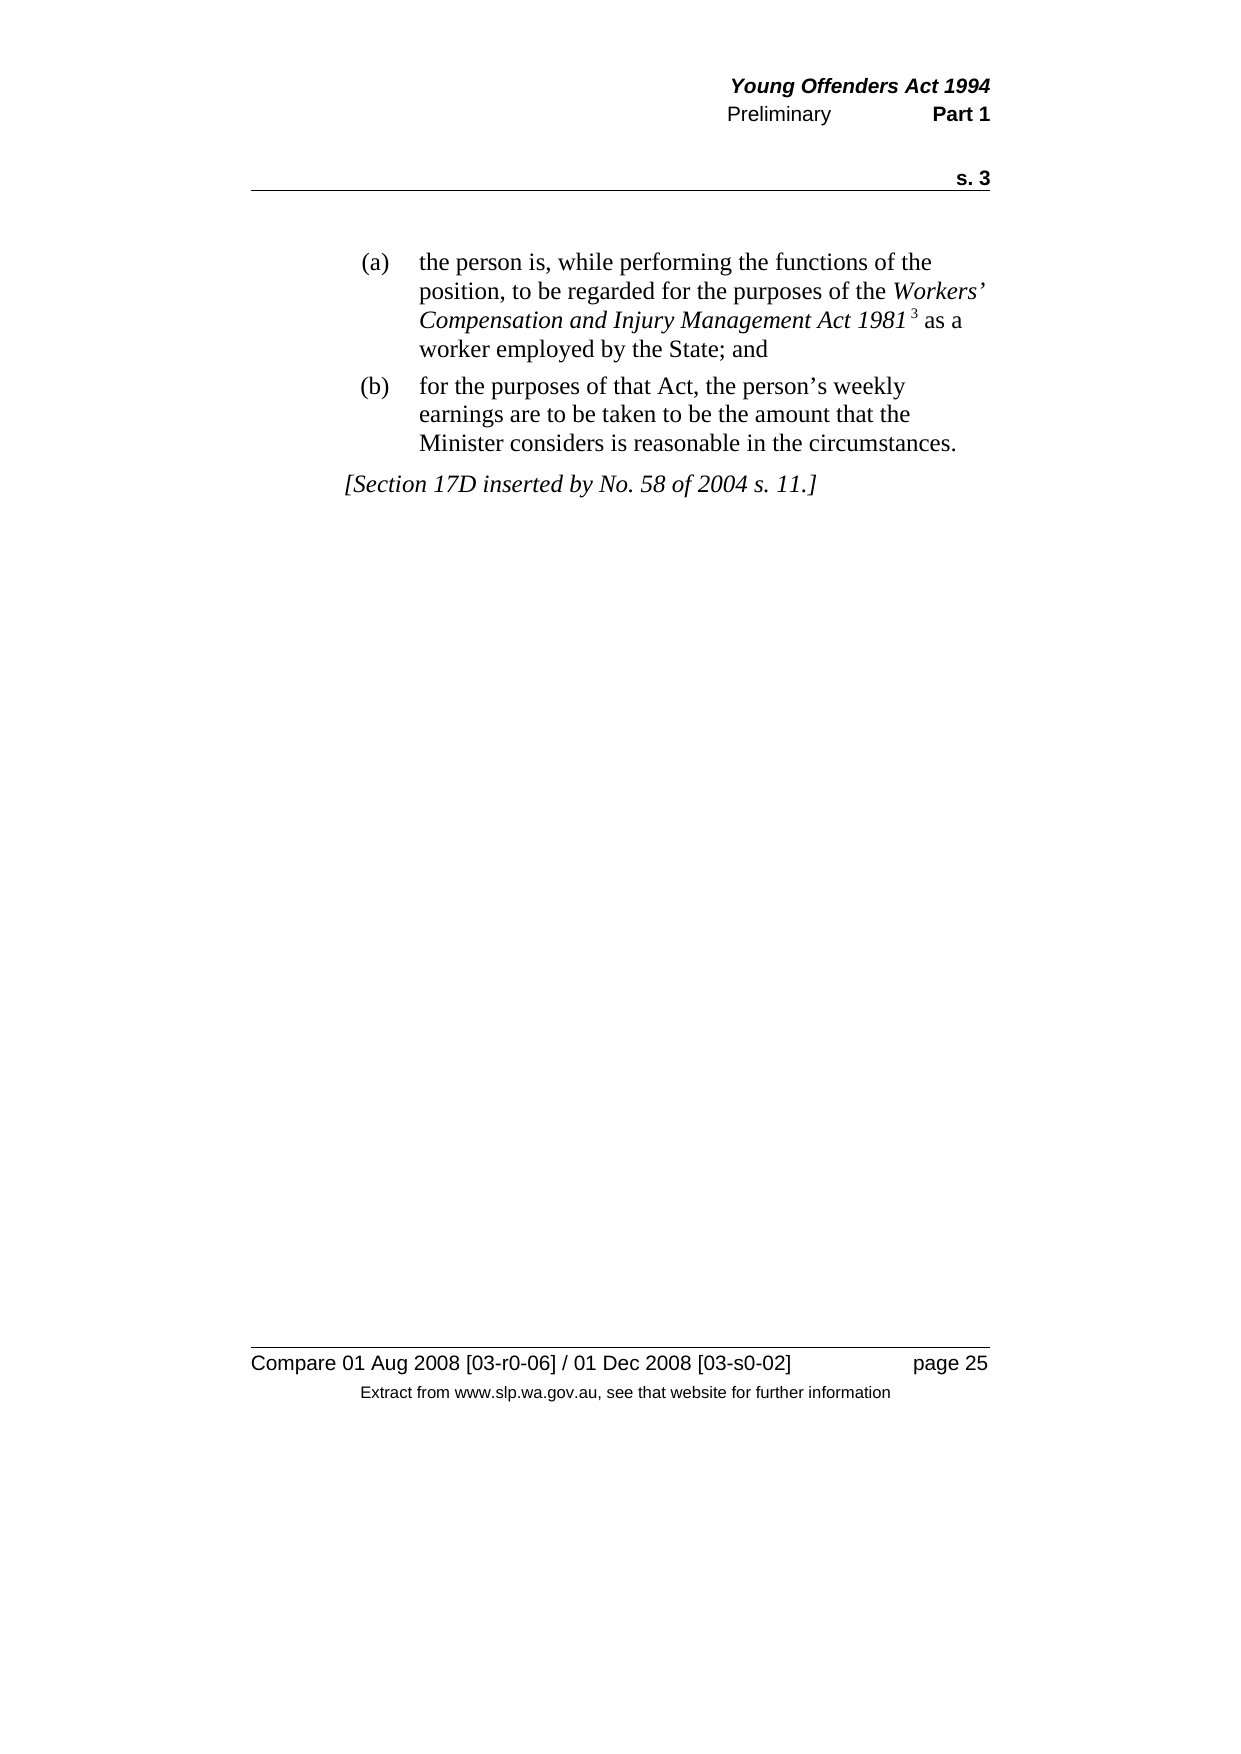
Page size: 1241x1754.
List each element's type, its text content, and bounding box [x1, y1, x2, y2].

text (a) the person is, while performing the functions of the position, to be regarded for the purposes of the Workers’ Compensation and Injury Management Act 1981 3 as a worker employed by the State; and [251, 247, 990, 362]
text [Section 17D inserted by No. 58 of 2004 s. 11.] [251, 469, 990, 498]
text (b) for the purposes of that Act, the person’s weekly earnings are to be taken to be the amount that the Minister considers is reasonable in the circumstances. [251, 371, 990, 457]
